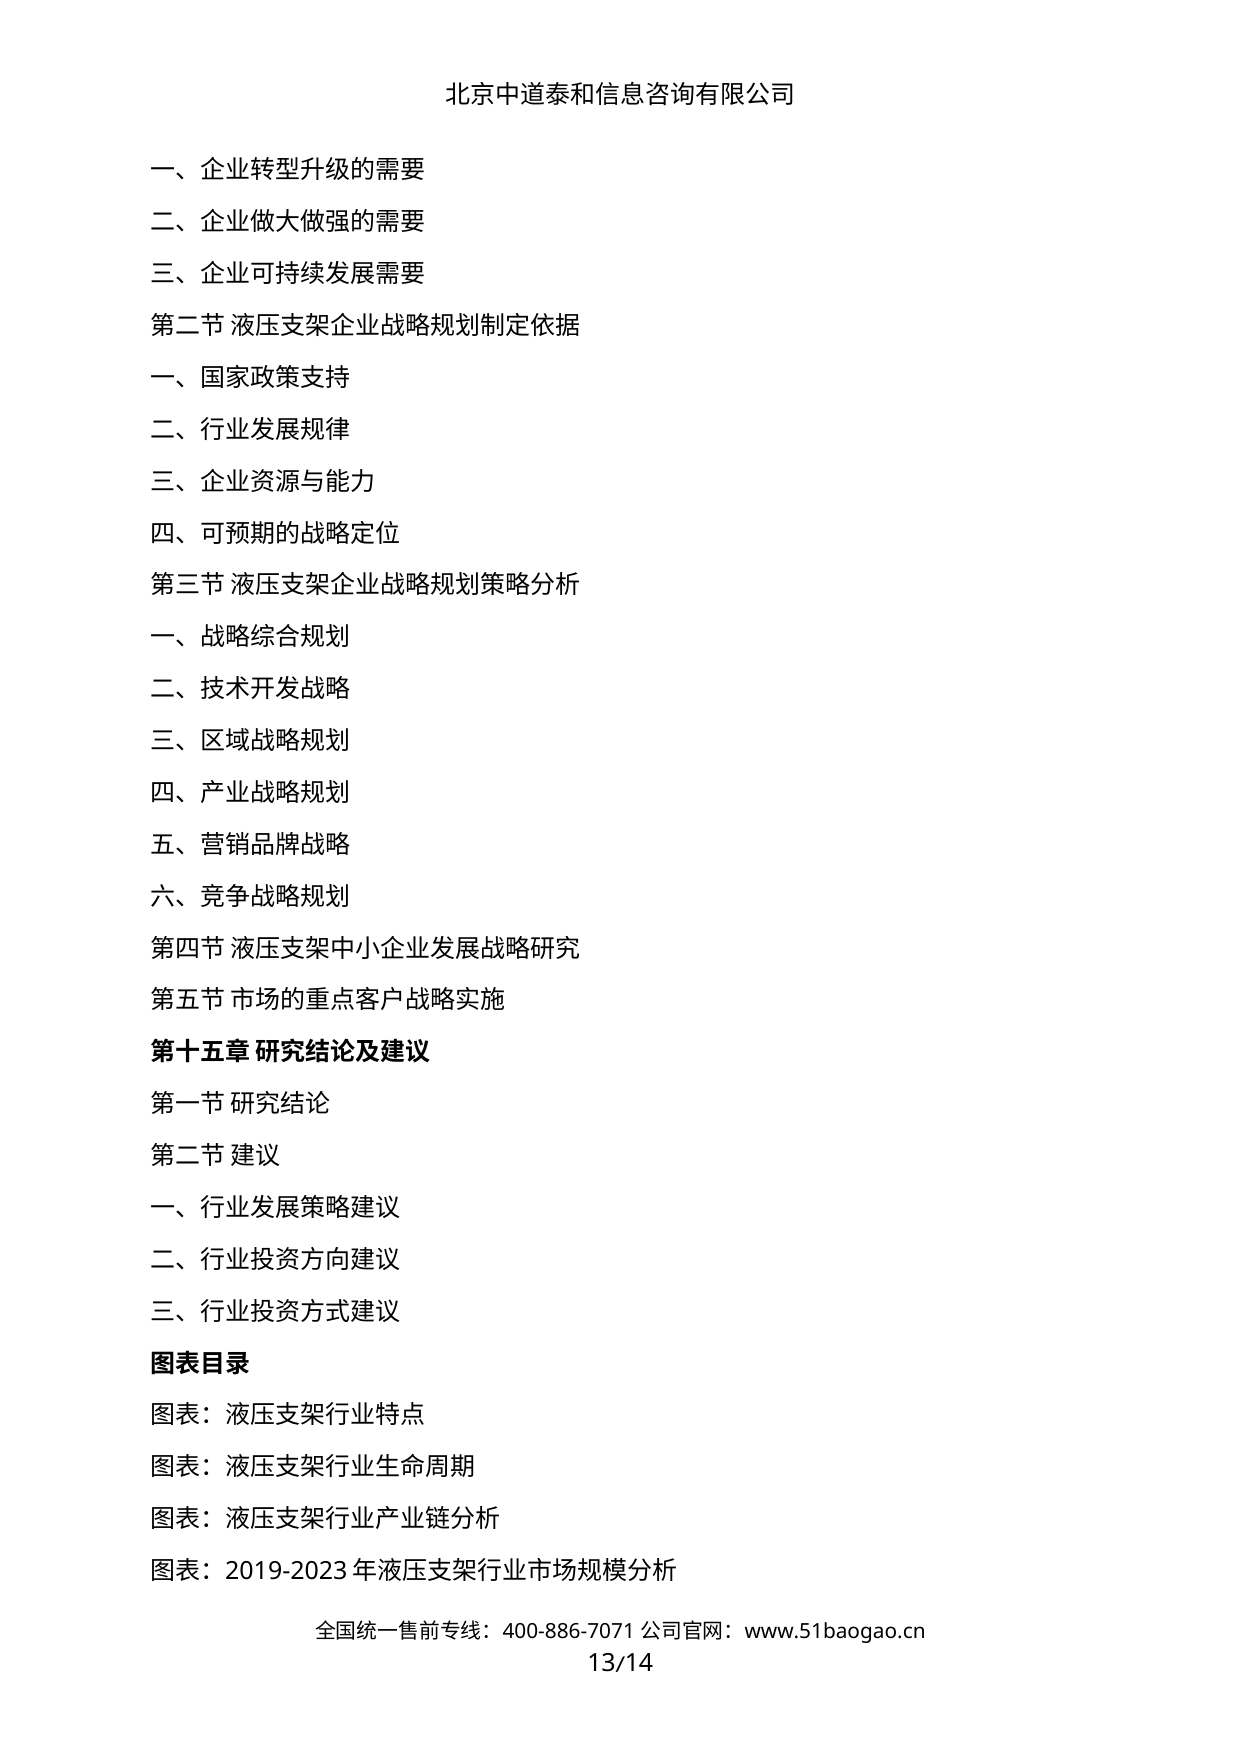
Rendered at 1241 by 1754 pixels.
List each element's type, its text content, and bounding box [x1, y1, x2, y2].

text 第一节 研究结论 [150, 1084, 1090, 1120]
text 图表：2019-2023年液压支架行业市场规模分析 [150, 1551, 1090, 1587]
text 一、战略综合规划 [150, 617, 1090, 653]
text 五、营销品牌战略 [150, 824, 1090, 861]
text 四、产业战略规划 [150, 772, 1090, 809]
text 图表目录 [150, 1343, 1090, 1379]
text 图表：液压支架行业产业链分析 [150, 1499, 1090, 1535]
text 三、行业投资方式建议 [150, 1291, 1090, 1327]
text 六、竞争战略规划 [150, 876, 1090, 912]
text 一、国家政策支持 [150, 357, 1090, 394]
text 三、区域战略规划 [150, 721, 1090, 757]
text 图表：液压支架行业特点 [150, 1395, 1090, 1431]
text 第十五章 研究结论及建议 [150, 1032, 1090, 1068]
text 图表：液压支架行业生命周期 [150, 1447, 1090, 1483]
text 第三节 液压支架企业战略规划策略分析 [150, 565, 1090, 601]
text 四、可预期的战略定位 [150, 513, 1090, 549]
text 第二节 建议 [150, 1136, 1090, 1172]
text 一、行业发展策略建议 [150, 1187, 1090, 1224]
text 二、行业投资方向建议 [150, 1239, 1090, 1276]
text 第五节 市场的重点客户战略实施 [150, 980, 1090, 1016]
text 三、企业资源与能力 [150, 461, 1090, 497]
text 一、企业转型升级的需要 [150, 150, 1090, 186]
text 二、行业发展规律 [150, 409, 1090, 446]
text 二、技术开发战略 [150, 669, 1090, 705]
text 第二节 液压支架企业战略规划制定依据 [150, 306, 1090, 342]
text 第四节 液压支架中小企业发展战略研究 [150, 928, 1090, 964]
text 二、企业做大做强的需要 [150, 202, 1090, 238]
text 三、企业可持续发展需要 [150, 254, 1090, 290]
